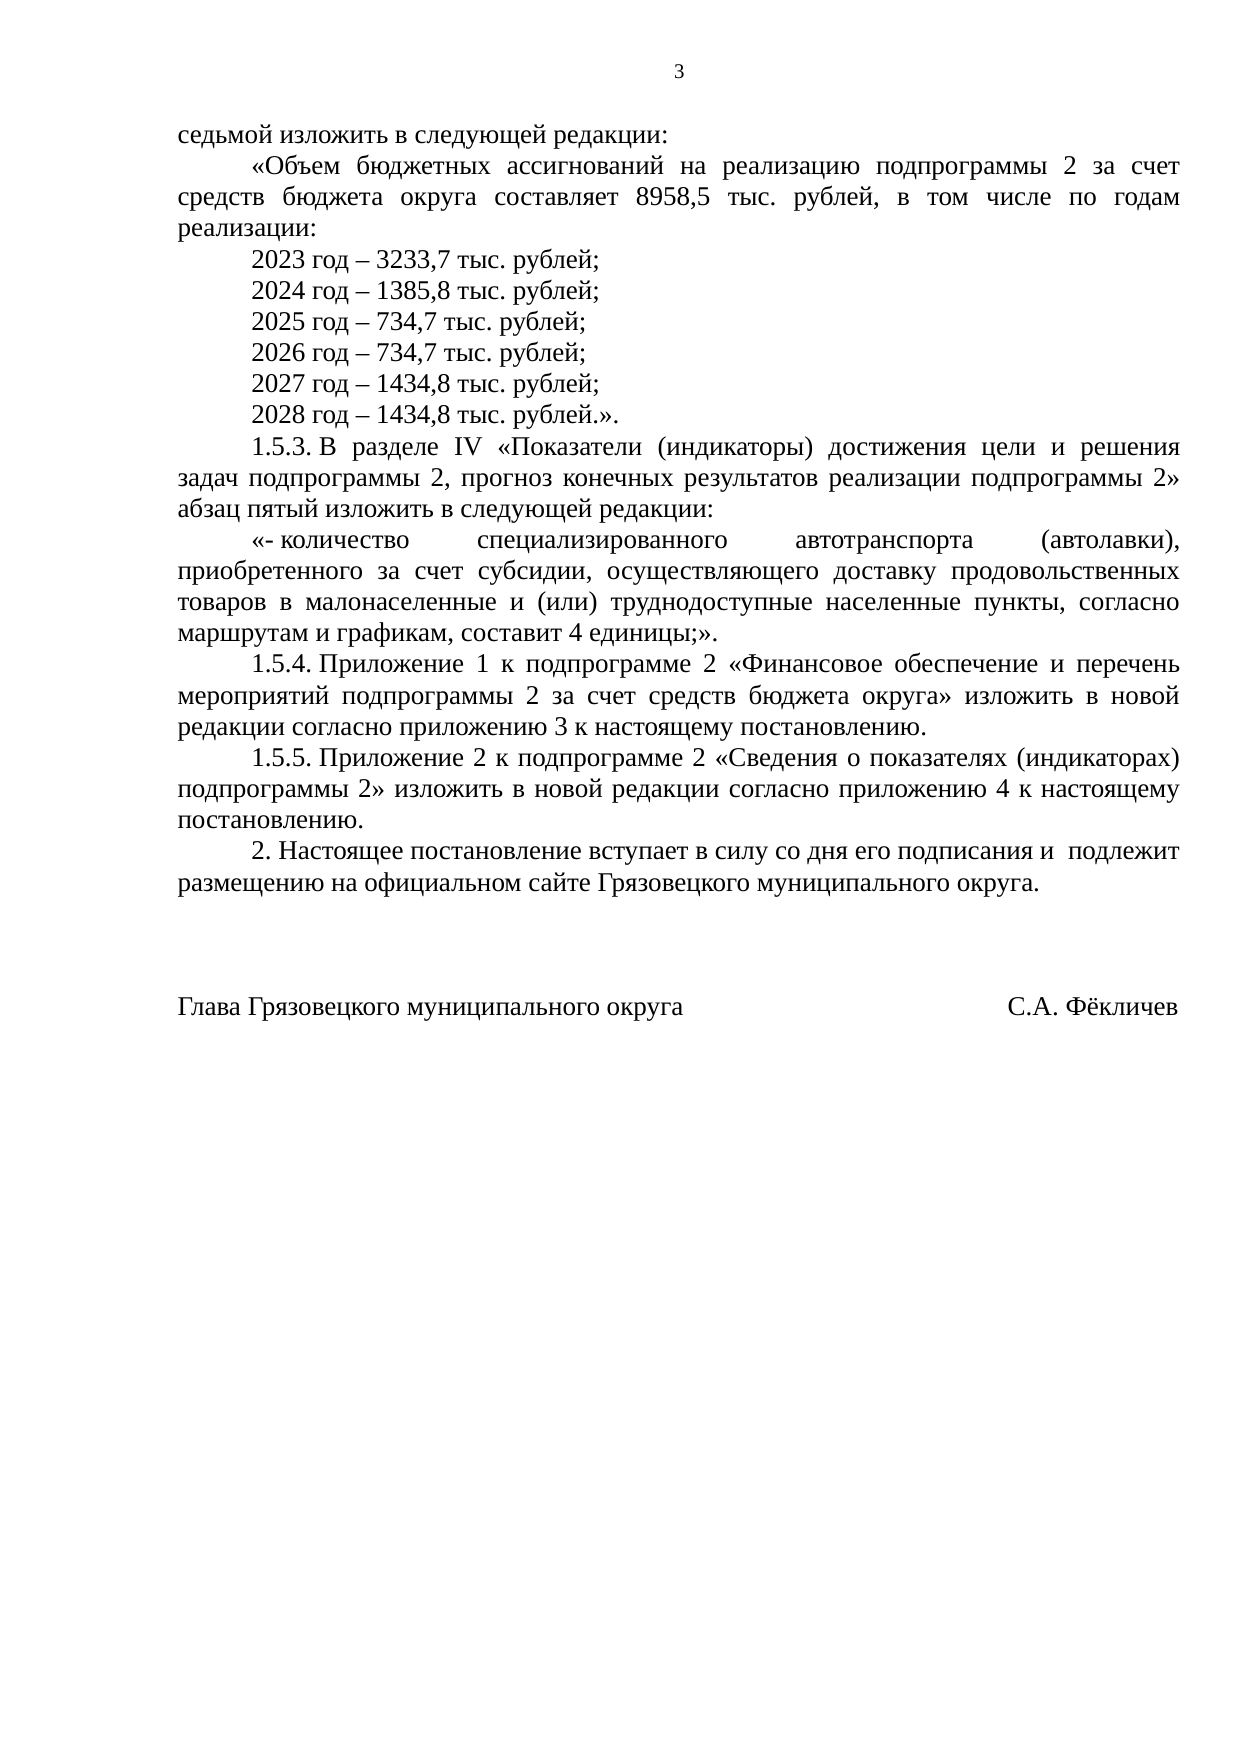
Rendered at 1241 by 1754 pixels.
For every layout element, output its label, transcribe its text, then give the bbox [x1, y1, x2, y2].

text «Объем бюджетных ассигнований на реализацию подпрограммы 2 за счет средств бюджета округа составляет 8958,5 тыс. рублей, в том числе по годам реализации: [177, 149, 1181, 243]
text 1.5.3. В разделе IV «Показатели (индикаторы) достижения цели и решения задач подпрограммы 2, прогноз конечных результатов реализации подпрограммы 2» абзац пятый изложить в следующей редакции: [177, 429, 1181, 523]
text 2027 год – 1434,8 тыс. рублей; [177, 367, 1181, 398]
text 2025 год – 734,7 тыс. рублей; [177, 305, 1181, 336]
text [177, 118, 1181, 149]
text Глава Грязовецкого муниципального округа С.А. Фёкличев [177, 990, 1181, 1021]
text 2. Настоящее постановление вступает в силу со дня его подписания и подлежит размещению на официальном сайте Грязовецкого муниципального округа. [177, 834, 1181, 897]
text 2023 год – 3233,7 тыс. рублей; [177, 243, 1181, 274]
text 2026 год – 734,7 тыс. рублей; [177, 336, 1181, 367]
text 1.5.4. Приложение 1 к подпрограмме 2 «Финансовое обеспечение и перечень мероприятий подпрограммы 2 за счет средств бюджета округа» изложить в новой редакции согласно приложению 3 к настоящему постановлению. [177, 648, 1181, 741]
text «- количество специализированного автотранспорта (автолавки), приобретенного за счет субсидии, осуществляющего доставку продовольственных товаров в малонаселенные и (или) труднодоступные населенные пункты, согласно маршрутам и графикам, составит 4 единицы;». [177, 523, 1181, 648]
text 2028 год – 1434,8 тыс. рублей.». [177, 398, 1181, 429]
text 2024 год – 1385,8 тыс. рублей; [177, 274, 1181, 305]
text 1.5.5. Приложение 2 к подпрограмме 2 «Сведения о показателях (индикаторах) подпрограммы 2» изложить в новой редакции согласно приложению 4 к настоящему постановлению. [177, 741, 1181, 834]
